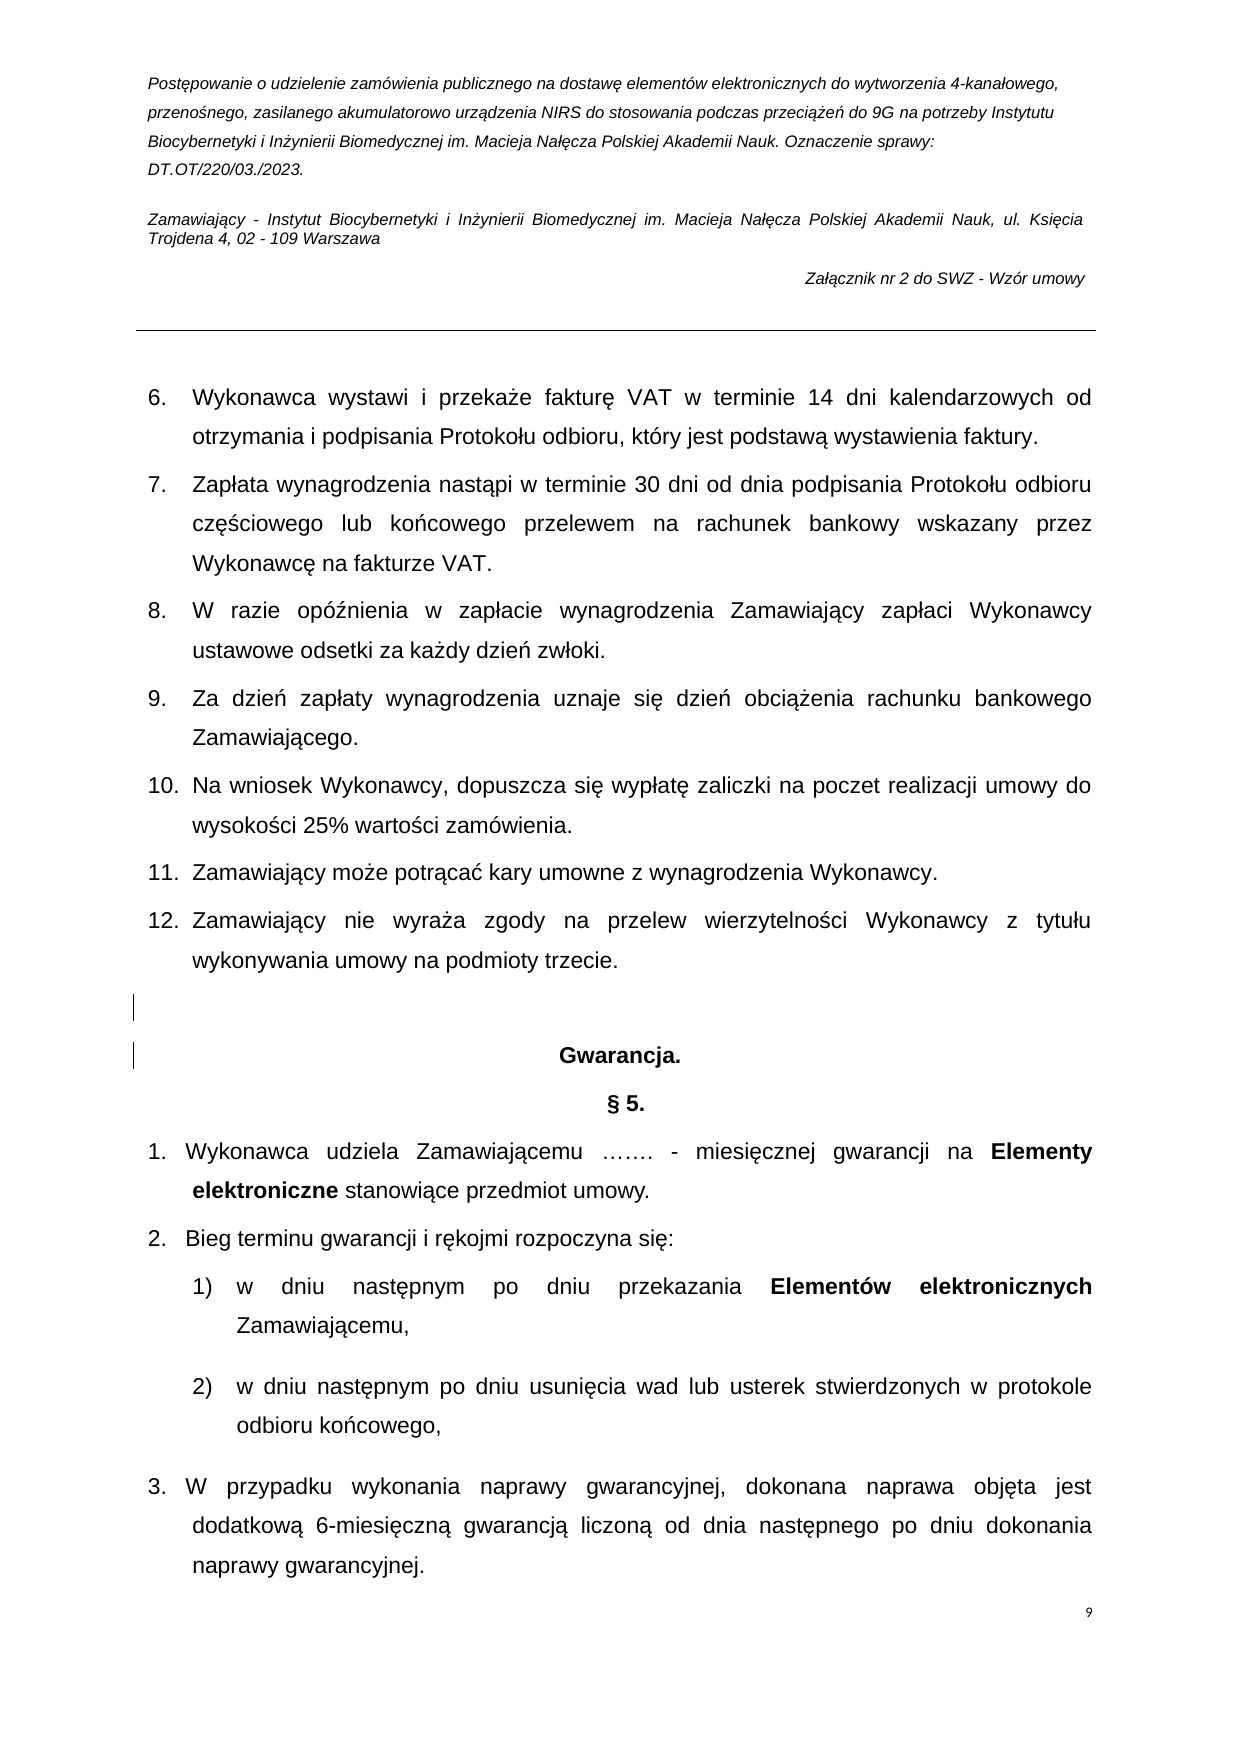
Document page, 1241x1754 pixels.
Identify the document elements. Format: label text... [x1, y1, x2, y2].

list Na wniosek Wykonawcy, dopuszcza się wypłatę zaliczki na poczet realizacji umowy do wysokości 25% wartości zamówienia. [148, 772, 1092, 838]
text § 5. [159, 1090, 1092, 1116]
list Zamawiający może potrącać kary umowne z wynagrodzenia Wykonawcy. [148, 859, 1092, 886]
list w dniu następnym po dniu usunięcia wad lub usterek stwierdzonych w protokole odbioru końcowego, [192, 1373, 1092, 1439]
list w dniu następnym po dniu przekazania Elementów elektronicznych Zamawiającemu, [192, 1273, 1092, 1339]
list Zamawiający nie wyraża zgody na przelew wierzytelności Wykonawcy z tytułu wykonywania umowy na podmioty trzecie. [148, 907, 1092, 973]
text Gwarancja. [148, 1042, 1092, 1069]
list Wykonawca udziela Zamawiającemu ……. - miesięcznej gwarancji na Elementy elektroniczne stanowiące przedmiot umowy. [148, 1138, 1092, 1204]
list W razie opóźnienia w zapłacie wynagrodzenia Zamawiający zapłaci Wykonawcy ustawowe odsetki za każdy dzień zwłoki. [148, 597, 1092, 663]
list W przypadku wykonania naprawy gwarancyjnej, dokonana naprawa objęta jest dodatkową 6-miesięczną gwarancją liczoną od dnia następnego po dniu dokonania naprawy gwarancyjnej. [148, 1473, 1092, 1578]
list Bieg terminu gwarancji i rękojmi rozpoczyna się: [148, 1225, 1092, 1252]
list Za dzień zapłaty wynagrodzenia uznaje się dzień obciążenia rachunku bankowego Zamawiającego. [148, 685, 1092, 751]
list Zapłata wynagrodzenia nastąpi w terminie 30 dni od dnia podpisania Protokołu odbioru częściowego lub końcowego przelewem na rachunek bankowy wskazany przez Wykonawcę na fakturze VAT. [148, 471, 1092, 576]
list Wykonawca wystawi i przekaże fakturę VAT w terminie 14 dni kalendarzowych od otrzymania i podpisania Protokołu odbioru, który jest podstawą wystawienia faktury. [148, 383, 1092, 449]
